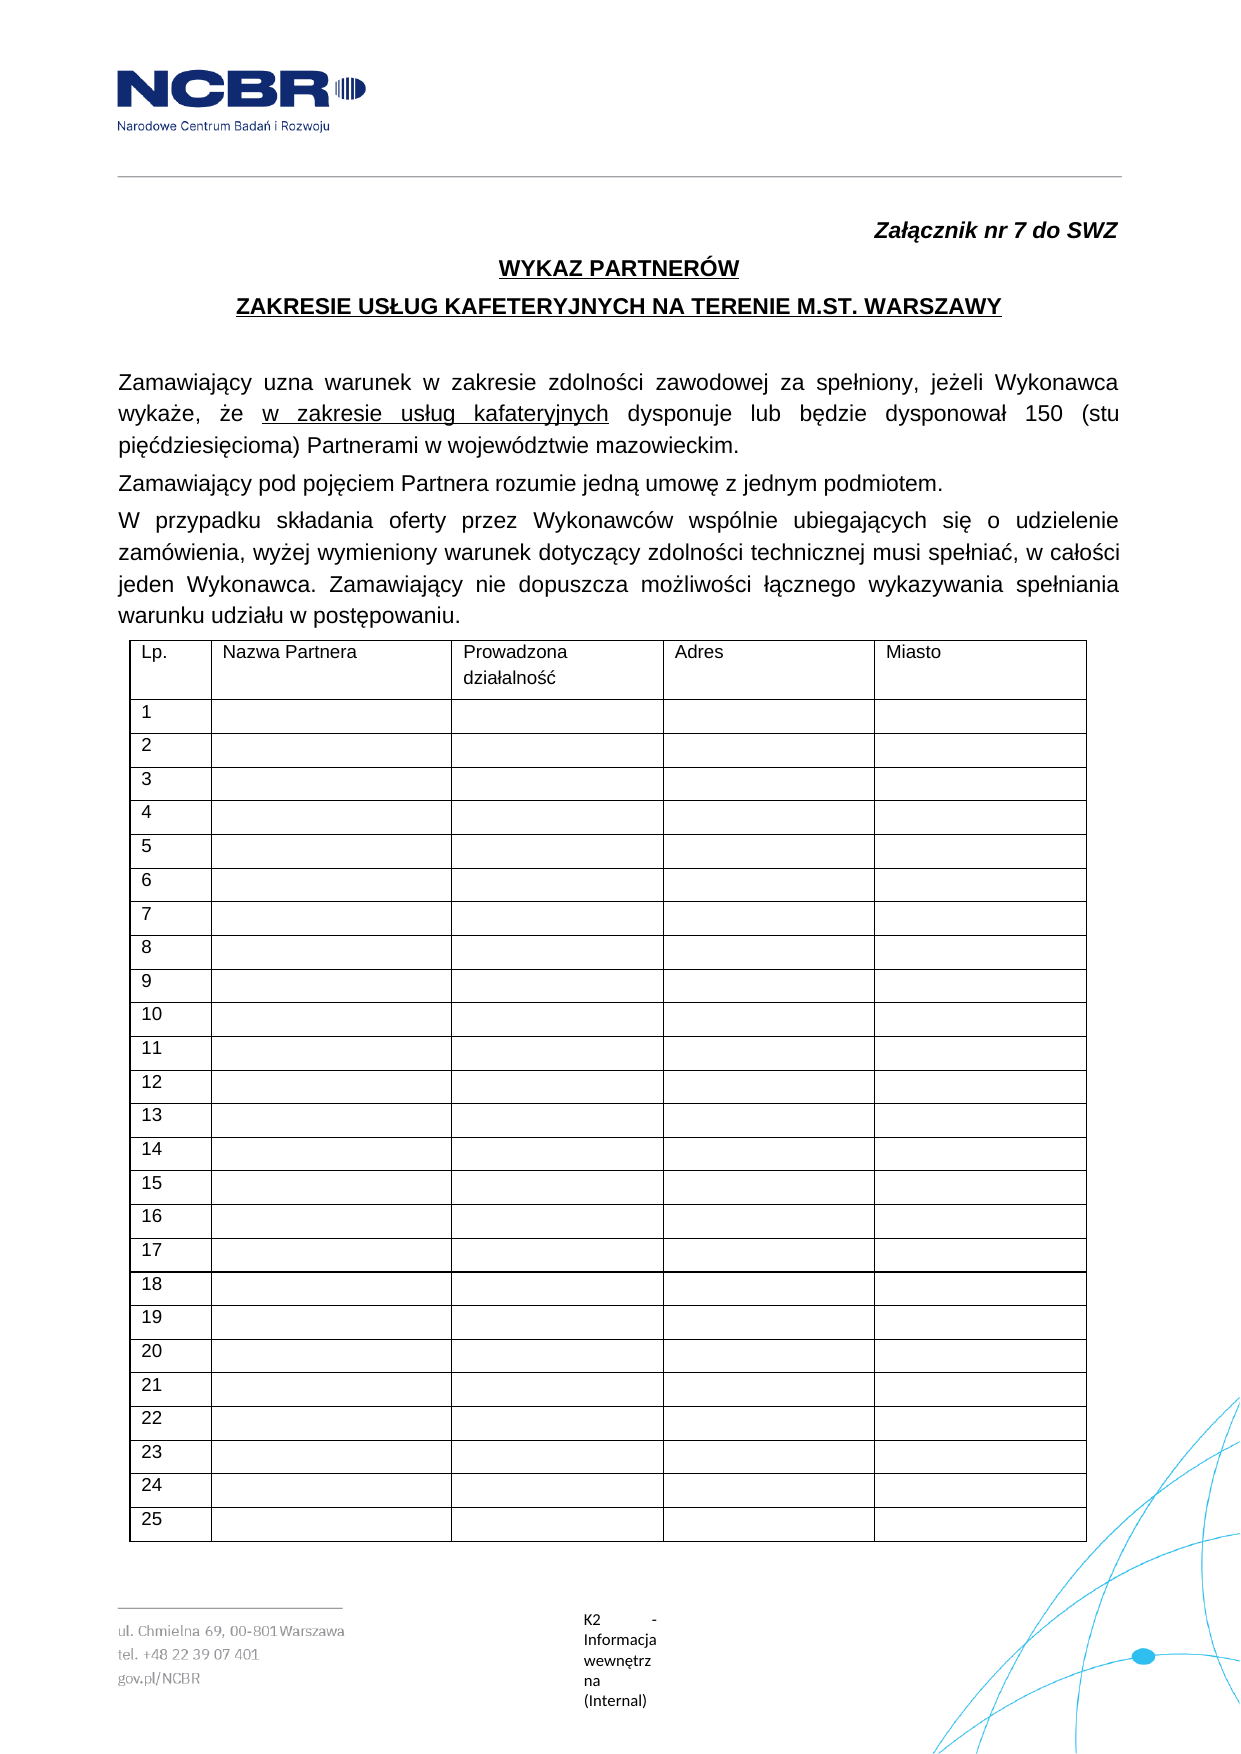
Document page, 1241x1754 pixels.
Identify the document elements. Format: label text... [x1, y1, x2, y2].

table_cell [875, 1239, 1086, 1271]
table_cell [664, 1138, 874, 1170]
table_cell [212, 1407, 451, 1439]
table_cell 8 [131, 936, 211, 968]
table_cell [452, 1171, 663, 1204]
table_cell [875, 970, 1086, 1002]
table_cell [212, 1373, 451, 1406]
picture [0, 0, 1240, 1754]
table_cell [212, 1273, 451, 1305]
table_cell [664, 1508, 874, 1541]
table_cell 1 [131, 700, 211, 733]
table_cell [875, 1171, 1086, 1204]
table_cell 4 [131, 801, 211, 834]
table_cell [875, 1474, 1086, 1507]
table_cell [664, 734, 874, 767]
table_cell [664, 801, 874, 834]
table_cell [664, 1104, 874, 1137]
table_cell [664, 1205, 874, 1238]
table_cell [875, 936, 1086, 968]
table_cell [875, 1373, 1086, 1406]
table_cell [664, 869, 874, 901]
table_cell [212, 835, 451, 868]
table_cell [875, 1037, 1086, 1069]
table_cell 19 [131, 1306, 211, 1339]
table_cell [452, 1138, 663, 1170]
table_cell [664, 1340, 874, 1372]
table_cell [212, 734, 451, 767]
table_cell [212, 1508, 451, 1541]
table_cell [664, 835, 874, 868]
table_cell [212, 1037, 451, 1069]
table_cell [212, 1138, 451, 1170]
table_cell 18 [131, 1273, 211, 1305]
table_cell 24 [131, 1474, 211, 1507]
text Załącznik nr 7 do SWZ [118, 217, 1120, 244]
table_cell 21 [131, 1373, 211, 1406]
table_cell [452, 1441, 663, 1473]
text W przypadku składania oferty przez Wykonawców wspólnie ubiegających się o udzielenie zamówienia, wyżej wymieniony warunek dotyczący zdolności technicznej musi spełniać, w całości jeden Wykonawca. Zamawiający nie dopuszcza możliwości łącznego wykazywania spełniania warunku udziału w postępowaniu. [118, 507, 1120, 628]
table_cell 17 [131, 1239, 211, 1271]
table_cell [664, 936, 874, 968]
table_cell [875, 700, 1086, 733]
table_cell [875, 1508, 1086, 1541]
text Zamawiający uzna warunek w zakresie zdolności zawodowej za spełniony, jeżeli Wykonawca wykaże, że w zakresie usług kafateryjnych dysponuje lub będzie dysponował 150 (stu pięćdziesięcioma) Partnerami w województwie mazowieckim. [118, 369, 1120, 458]
table_cell [875, 1273, 1086, 1305]
table_cell 12 [131, 1071, 211, 1103]
table_cell [212, 700, 451, 733]
table_cell [875, 1071, 1086, 1103]
table_cell [664, 700, 874, 733]
table_cell 7 [131, 902, 211, 935]
table_cell [875, 801, 1086, 834]
table_cell [664, 1474, 874, 1507]
table_cell 6 [131, 869, 211, 901]
table_cell [452, 768, 663, 800]
table_cell [875, 1306, 1086, 1339]
table_cell [212, 902, 451, 935]
table_cell [875, 835, 1086, 868]
table_cell 13 [131, 1104, 211, 1137]
table_header Adres [664, 641, 874, 699]
table_cell [212, 1239, 451, 1271]
table_cell 5 [131, 835, 211, 868]
table_cell [875, 1003, 1086, 1036]
table_cell [212, 1003, 451, 1036]
table_header Prowadzona działalność [452, 641, 663, 699]
table_cell [452, 1273, 663, 1305]
table_cell 11 [131, 1037, 211, 1069]
table_cell [664, 970, 874, 1002]
table_cell [664, 1441, 874, 1473]
table_cell 14 [131, 1138, 211, 1170]
table_cell [212, 1071, 451, 1103]
table_cell [212, 1340, 451, 1372]
text Zamawiający pod pojęciem Partnera rozumie jedną umowę z jednym podmiotem. [118, 469, 1120, 496]
table_cell [452, 1205, 663, 1238]
table_header Miasto [875, 641, 1086, 699]
table_cell [452, 801, 663, 834]
table_cell [452, 869, 663, 901]
table_cell [875, 1340, 1086, 1372]
table_cell [664, 1373, 874, 1406]
table_cell [664, 1003, 874, 1036]
table_cell [875, 869, 1086, 901]
table_cell [452, 1474, 663, 1507]
table_cell [212, 936, 451, 968]
table_cell [875, 902, 1086, 935]
table_cell [664, 1239, 874, 1271]
table_cell [452, 1003, 663, 1036]
table_cell 3 [131, 768, 211, 800]
table_cell [212, 970, 451, 1002]
table_cell [452, 1071, 663, 1103]
table_cell [452, 700, 663, 733]
table_cell 22 [131, 1407, 211, 1439]
table_cell 20 [131, 1340, 211, 1372]
table_cell [212, 1104, 451, 1137]
table_cell [452, 1373, 663, 1406]
table_cell 2 [131, 734, 211, 767]
table_cell [452, 1239, 663, 1271]
table_cell [452, 1104, 663, 1137]
table_cell [875, 1104, 1086, 1137]
table_cell 10 [131, 1003, 211, 1036]
table_cell [875, 768, 1086, 800]
table_cell [212, 1205, 451, 1238]
table_header Nazwa Partnera [212, 641, 451, 699]
table_cell [452, 1340, 663, 1372]
table_cell 23 [131, 1441, 211, 1473]
table_cell [664, 1037, 874, 1069]
table_cell [452, 1407, 663, 1439]
table_cell [212, 768, 451, 800]
table_cell [452, 936, 663, 968]
table_cell [212, 869, 451, 901]
table_cell [875, 1138, 1086, 1170]
table_cell [664, 902, 874, 935]
table_cell [664, 768, 874, 800]
table_cell [875, 734, 1086, 767]
table_header Lp. [131, 641, 211, 699]
table_cell [452, 902, 663, 935]
table_cell [664, 1071, 874, 1103]
table_cell [664, 1306, 874, 1339]
table_cell [664, 1171, 874, 1204]
table_cell 15 [131, 1171, 211, 1204]
text ZAKRESIE USŁUG KAFETERYJNYCH NA TERENIE M.ST. WARSZAWY [118, 293, 1120, 319]
table_cell [875, 1407, 1086, 1439]
table_cell [452, 1306, 663, 1339]
table_cell [452, 1508, 663, 1541]
text WYKAZ PARTNERÓW [118, 255, 1120, 282]
table_cell [212, 1306, 451, 1339]
table_cell [212, 1474, 451, 1507]
table_cell [212, 1441, 451, 1473]
table_cell [875, 1441, 1086, 1473]
table_cell [452, 1037, 663, 1069]
table_cell [212, 801, 451, 834]
table_cell 9 [131, 970, 211, 1002]
table_cell 25 [131, 1508, 211, 1541]
table_cell [664, 1407, 874, 1439]
table_cell [875, 1205, 1086, 1238]
table_cell [452, 734, 663, 767]
table_cell [664, 1273, 874, 1305]
table_cell [452, 835, 663, 868]
table_cell 16 [131, 1205, 211, 1238]
table_cell [212, 1171, 451, 1204]
table_cell [452, 970, 663, 1002]
